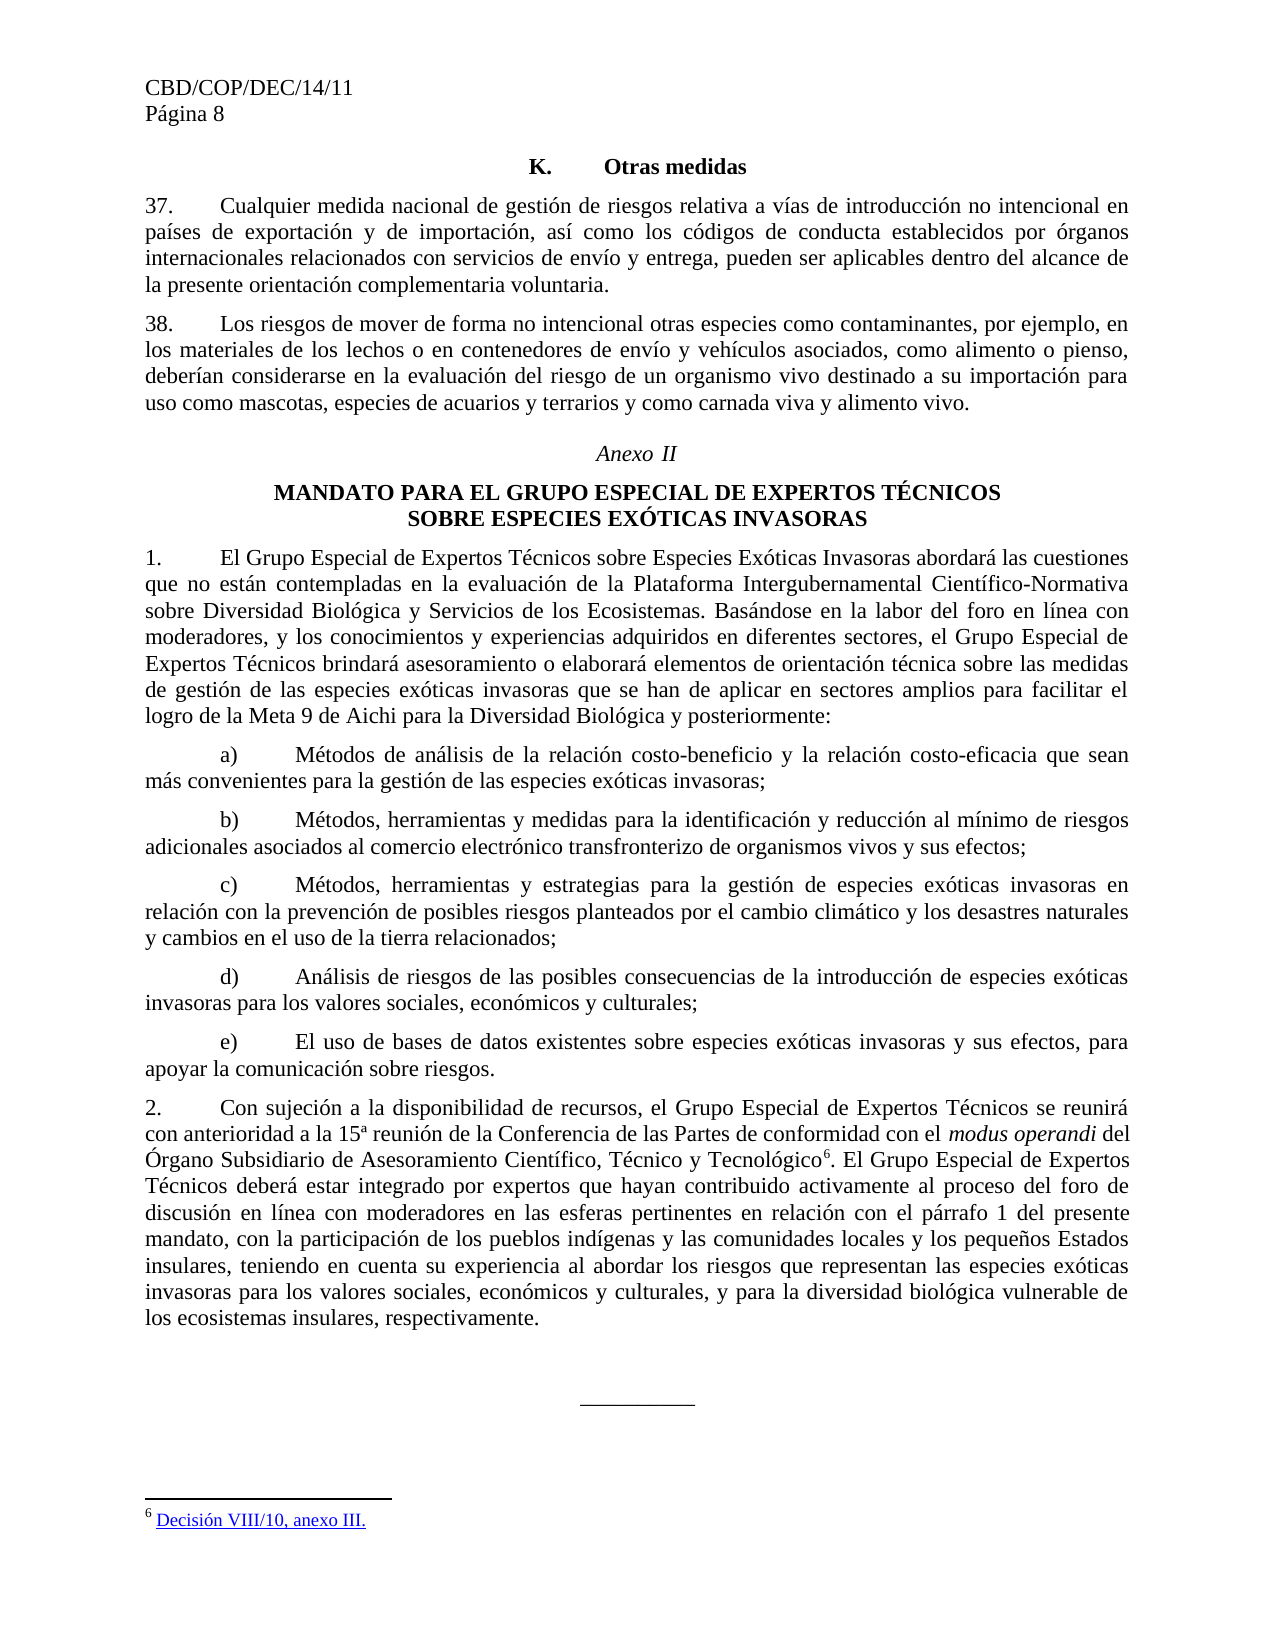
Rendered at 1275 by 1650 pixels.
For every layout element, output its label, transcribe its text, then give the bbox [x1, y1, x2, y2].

text 37. Cualquier medida nacional de gestión de riesgos relativa a vías de introducción no intencional en países de exportación y de importación, así como los códigos de conducta establecidos por órganos internacionales relacionados con servicios de envío y entrega, pueden ser aplicables dentro del alcance de la presente orientación complementaria voluntaria. [145, 192, 1130, 297]
text b) Métodos, herramientas y medidas para la identificación y reducción al mínimo de riesgos adicionales asociados al comercio electrónico transfronterizo de organismos vivos y sus efectos; [145, 806, 1130, 859]
text 38. Los riesgos de mover de forma no intencional otras especies como contaminantes, por ejemplo, en los materiales de los lechos o en contenedores de envío y vehículos asociados, como alimento o pienso, deberían considerarse en la evaluación del riesgo de un organismo vivo destinado a su importación para uso como mascotas, especies de acuarios y terrarios y como carnada viva y alimento vivo. [145, 310, 1130, 415]
text c) Métodos, herramientas y estrategias para la gestión de especies exóticas invasoras en relación con la prevención de posibles riesgos planteados por el cambio climático y los desastres naturales y cambios en el uso de la tierra relacionados; [145, 872, 1130, 951]
text K. Otras medidas [145, 153, 1130, 179]
text 2. Con sujeción a la disponibilidad de recursos, el Grupo Especial de Expertos Técnicos se reunirá con anterioridad a la 15ª reunión de la Conferencia de las Partes de conformidad con el modus operandi del Órgano Subsidiario de Asesoramiento Científico, Técnico y Tecnológico. El Grupo Especial de Expertos Técnicos deberá estar integrado por expertos que hayan contribuido activamente al proceso del foro de discusión en línea con moderadores en las esferas pertinentes en relación con el párrafo 1 del presente mandato, con la participación de los pueblos indígenas y las comunidades locales y los pequeños Estados insulares, teniendo en cuenta su experiencia al abordar los riesgos que representan las especies exóticas invasoras para los valores sociales, económicos y culturales, y para la diversidad biológica vulnerable de los ecosistemas insulares, respectivamente. [145, 1093, 1130, 1331]
text d) Análisis de riesgos de las posibles consecuencias de la introducción de especies exóticas invasoras para los valores sociales, económicos y culturales; [145, 963, 1130, 1016]
text MANDATO PARA EL GRUPO ESPECIAL DE EXPERTOS TÉCNICOS SOBRE ESPECIES EXÓTICAS INVASORAS [145, 479, 1130, 532]
text Anexo II [145, 440, 1130, 466]
text a) Métodos de análisis de la relación costo-beneficio y la relación costo-eficacia que sean más convenientes para la gestión de las especies exóticas invasoras; [145, 741, 1130, 794]
text e) El uso de bases de datos existentes sobre especies exóticas invasoras y sus efectos, para apoyar la comunicación sobre riesgos. [145, 1028, 1130, 1081]
text __________ [145, 1382, 1130, 1408]
text 1. El Grupo Especial de Expertos Técnicos sobre Especies Exóticas Invasoras abordará las cuestiones que no están contempladas en la evaluación de la Plataforma Intergubernamental Científico-Normativa sobre Diversidad Biológica y Servicios de los Ecosistemas. Basándose en la labor del foro en línea con moderadores, y los conocimientos y experiencias adquiridos en diferentes sectores, el Grupo Especial de Expertos Técnicos brindará asesoramiento o elaborará elementos de orientación técnica sobre las medidas de gestión de las especies exóticas invasoras que se han de aplicar en sectores amplios para facilitar el logro de la Meta 9 de Aichi para la Diversidad Biológica y posteriormente: [145, 544, 1130, 729]
